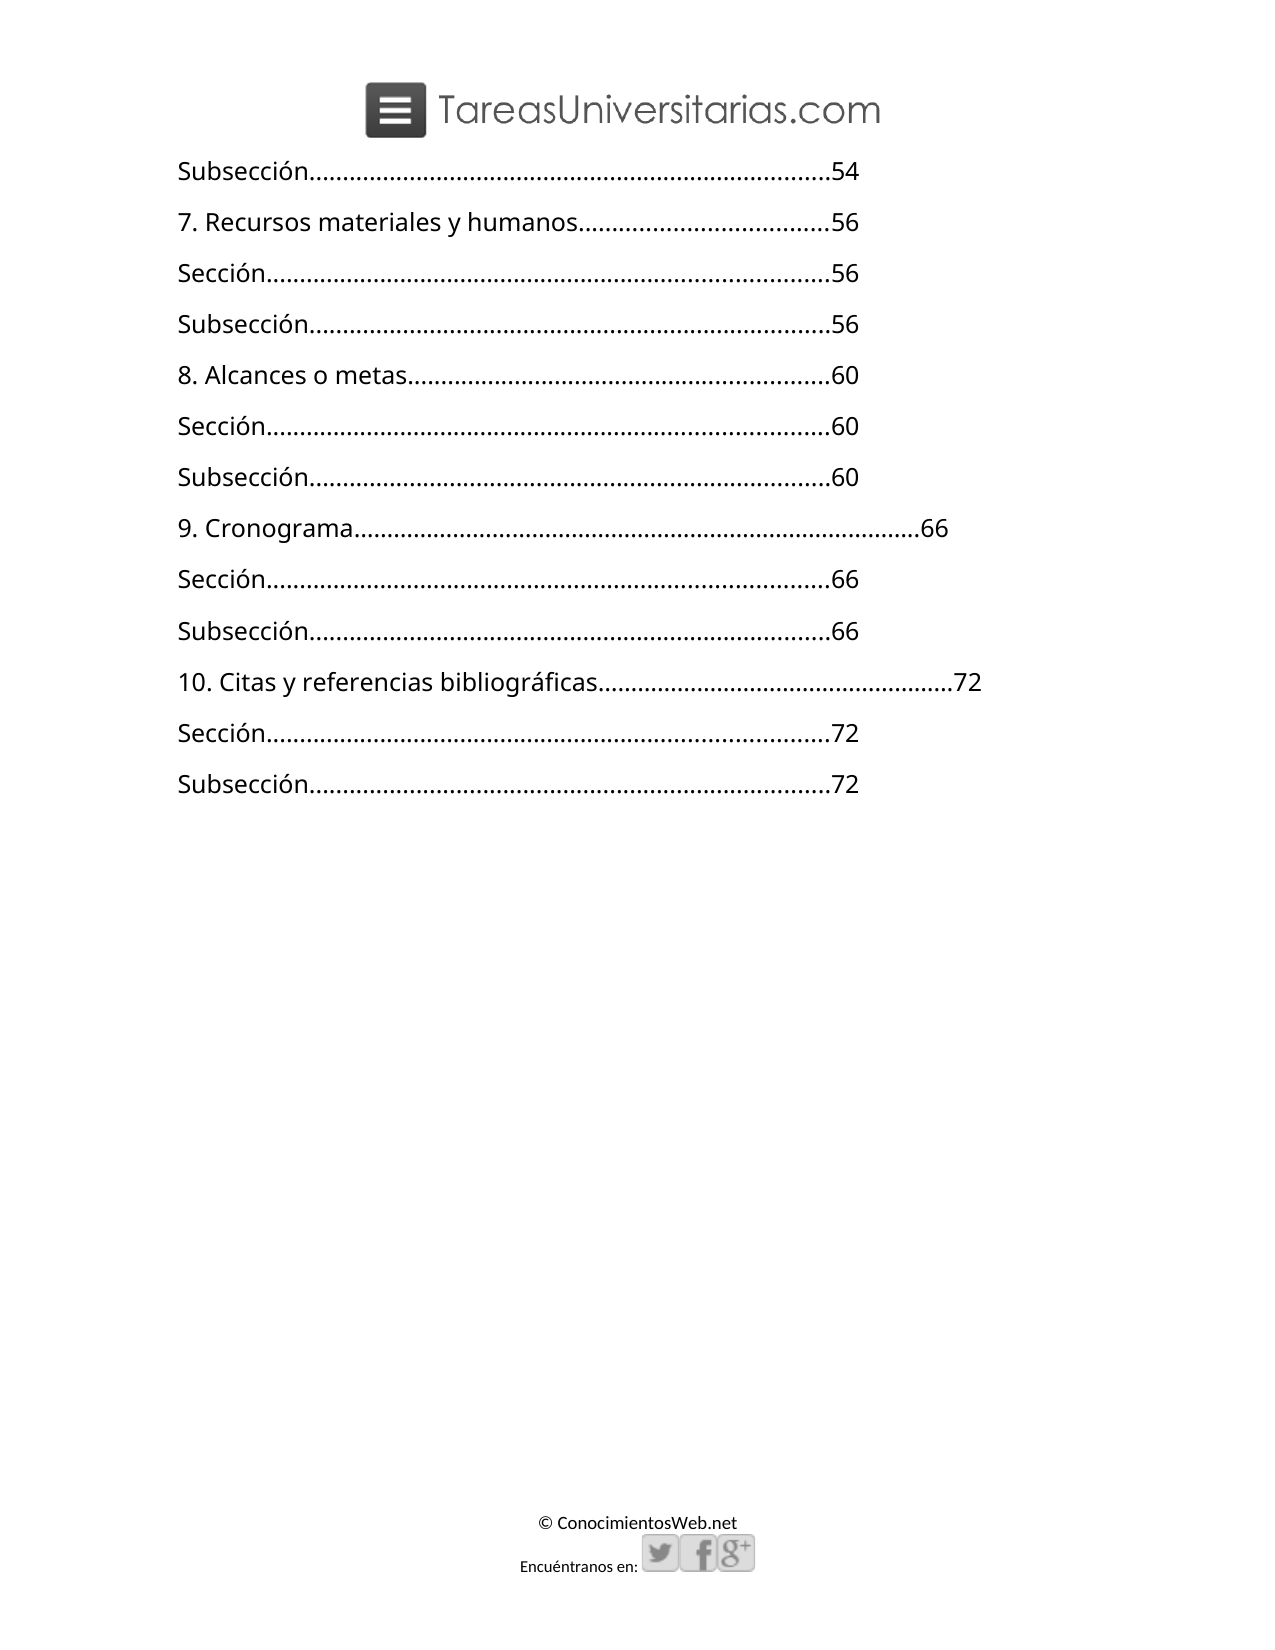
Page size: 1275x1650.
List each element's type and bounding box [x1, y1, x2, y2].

picture [364, 73, 911, 154]
picture [641, 1534, 756, 1572]
